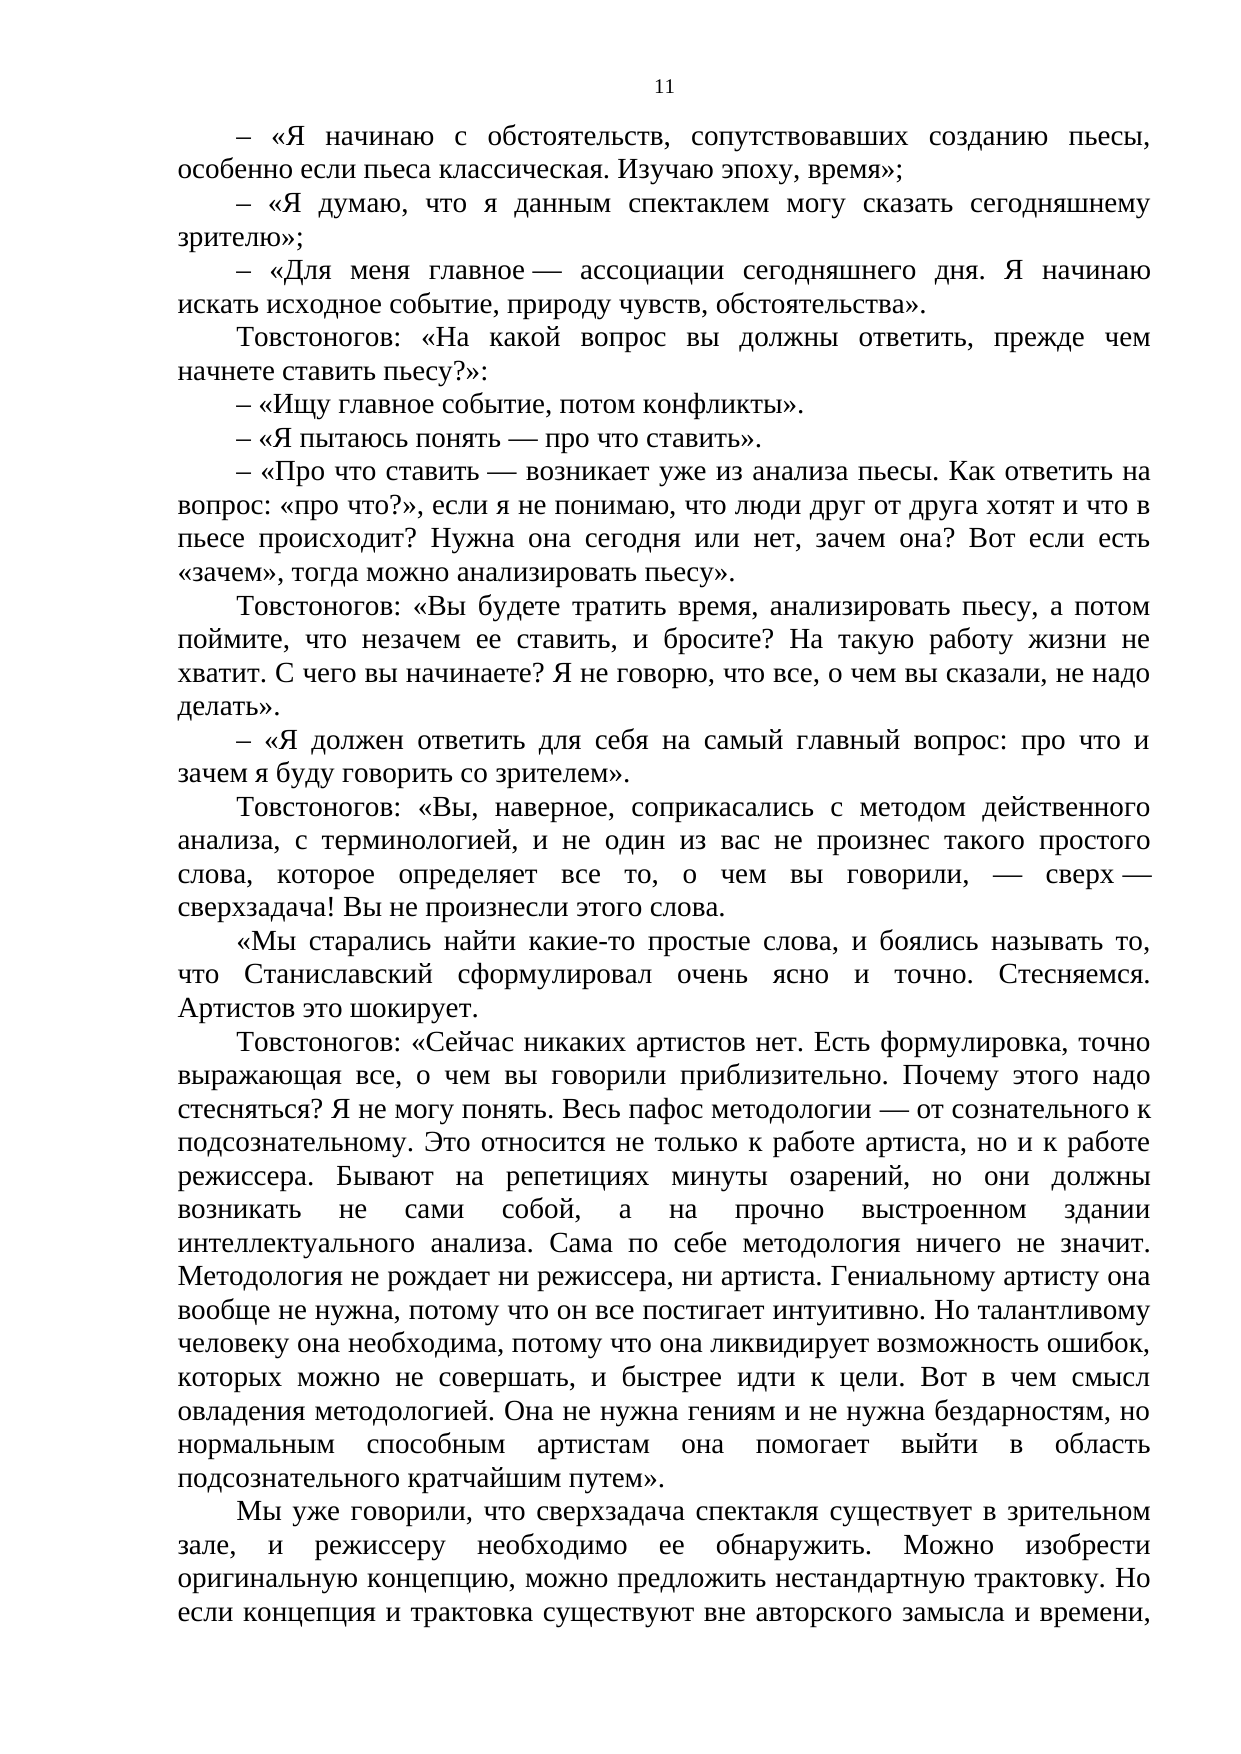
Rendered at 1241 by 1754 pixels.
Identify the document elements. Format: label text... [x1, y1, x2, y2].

text – «Я думаю, что я данным спектаклем могу сказать сегодняшнему зрителю»; [177, 185, 1152, 252]
text – «Ищу главное событие, потом конфликты». [177, 386, 1152, 420]
text – «Про что ставить — возникает уже из анализа пьесы. Как ответить на вопрос: «про что?», если я не понимаю, что люди друг от друга хотят и что в пьесе происходит? Нужна она сегодня или нет, зачем она? Вот если есть «зачем», тогда можно анализировать пьесу». [177, 453, 1152, 588]
text – «Для меня главное — ассоциации сегодняшнего дня. Я начинаю искать исходное событие, природу чувств, обстоятельства». [177, 252, 1152, 319]
text – «Я должен ответить для себя на самый главный вопрос: про что и зачем я буду говорить со зрителем». [177, 722, 1152, 789]
text – «Я пытаюсь понять — про что ставить». [177, 420, 1152, 453]
text Товстоногов: «Сейчас никаких артистов нет. Есть формулировка, точно выражающая все, о чем вы говорили приблизительно. Почему этого надо стесняться? Я не могу понять. Весь пафос методологии — от сознательного к подсознательному. Это относится не только к работе артиста, но и к работе режиссера. Бывают на репетициях минуты озарений, но они должны возникать не сами собой, а на прочно выстроенном здании интеллектуального анализа. Сама по себе методология ничего не значит. Методология не рождает ни режиссера, ни артиста. Гениальному артисту она вообще не нужна, потому что он все постигает интуитивно. Но талантливому человеку она необходима, потому что она ликвидирует возможность ошибок, которых можно не совершать, и быстрее идти к цели. Вот в чем смысл овладения методологией. Она не нужна гениям и не нужна бездарностям, но нормальным способным артистам она помогает выйти в область подсознательного кратчайшим путем». [177, 1024, 1152, 1493]
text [177, 1493, 1152, 1627]
text – «Я начинаю с обстоятельств, сопутствовавших созданию пьесы, особенно если пьеса классическая. Изучаю эпоху, время»; [177, 118, 1152, 185]
text Товстоногов: «Вы будете тратить время, анализировать пьесу, а потом поймите, что незачем ее ставить, и бросите? На такую работу жизни не хватит. С чего вы начинаете? Я не говорю, что все, о чем вы сказали, не надо делать». [177, 588, 1152, 722]
text Товстоногов: «На какой вопрос вы должны ответить, прежде чем начнете ставить пьесу?»: [177, 319, 1152, 386]
text «Мы старались найти какие-то простые слова, и боялись называть то, что Станиславский сформулировал очень ясно и точно. Стесняемся. Артистов это шокирует. [177, 923, 1152, 1024]
text Товстоногов: «Вы, наверное, соприкасались с методом действенного анализа, с терминологией, и не один из вас не произнес такого простого слова, которое определяет все то, о чем вы говорили, — сверх — сверхзадача! Вы не произнесли этого слова. [177, 789, 1152, 923]
